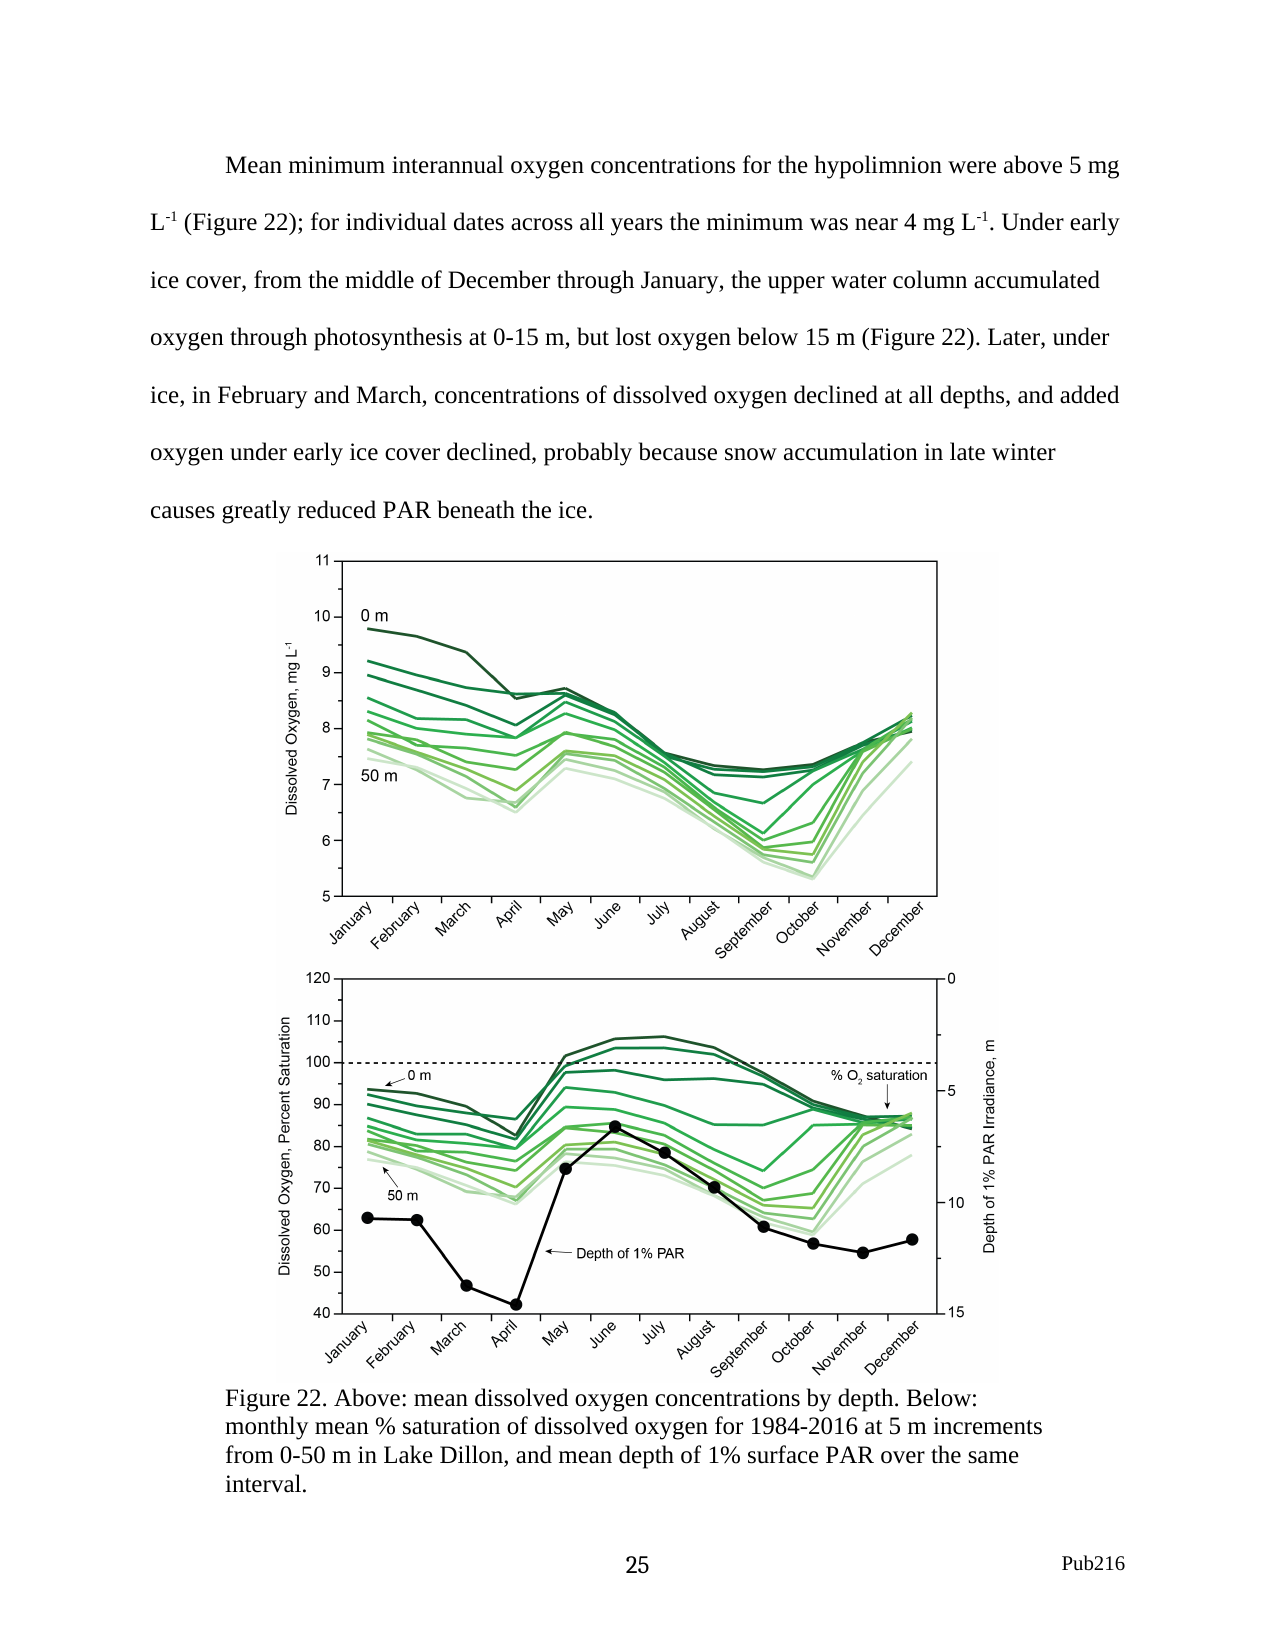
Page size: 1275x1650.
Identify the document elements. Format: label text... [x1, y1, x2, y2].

text Mean minimum interannual oxygen concentrations for the hypolimnion were above 5 mg L-1 (Figure 22); for individual dates across all years the minimum was near 4 mg L-1. Under early ice cover, from the middle of December through January, the upper water column accumulated oxygen through photosynthesis at 0-15 m, but lost oxygen below 15 m (Figure 22). Later, under ice, in February and March, concentrations of dissolved oxygen declined at all depths, and added oxygen under early ice cover declined, probably because snow accumulation in late winter causes greatly reduced PAR beneath the ice. [150, 150, 1125, 524]
text Figure 22. Above: mean dissolved oxygen concentrations by depth. Below: monthly mean % saturation of dissolved oxygen for 1984-2016 at 5 m increments from 0-50 m in Lake Dillon, and mean depth of 1% surface PAR over the same interval. [225, 1383, 1050, 1498]
picture [276, 552, 999, 1383]
